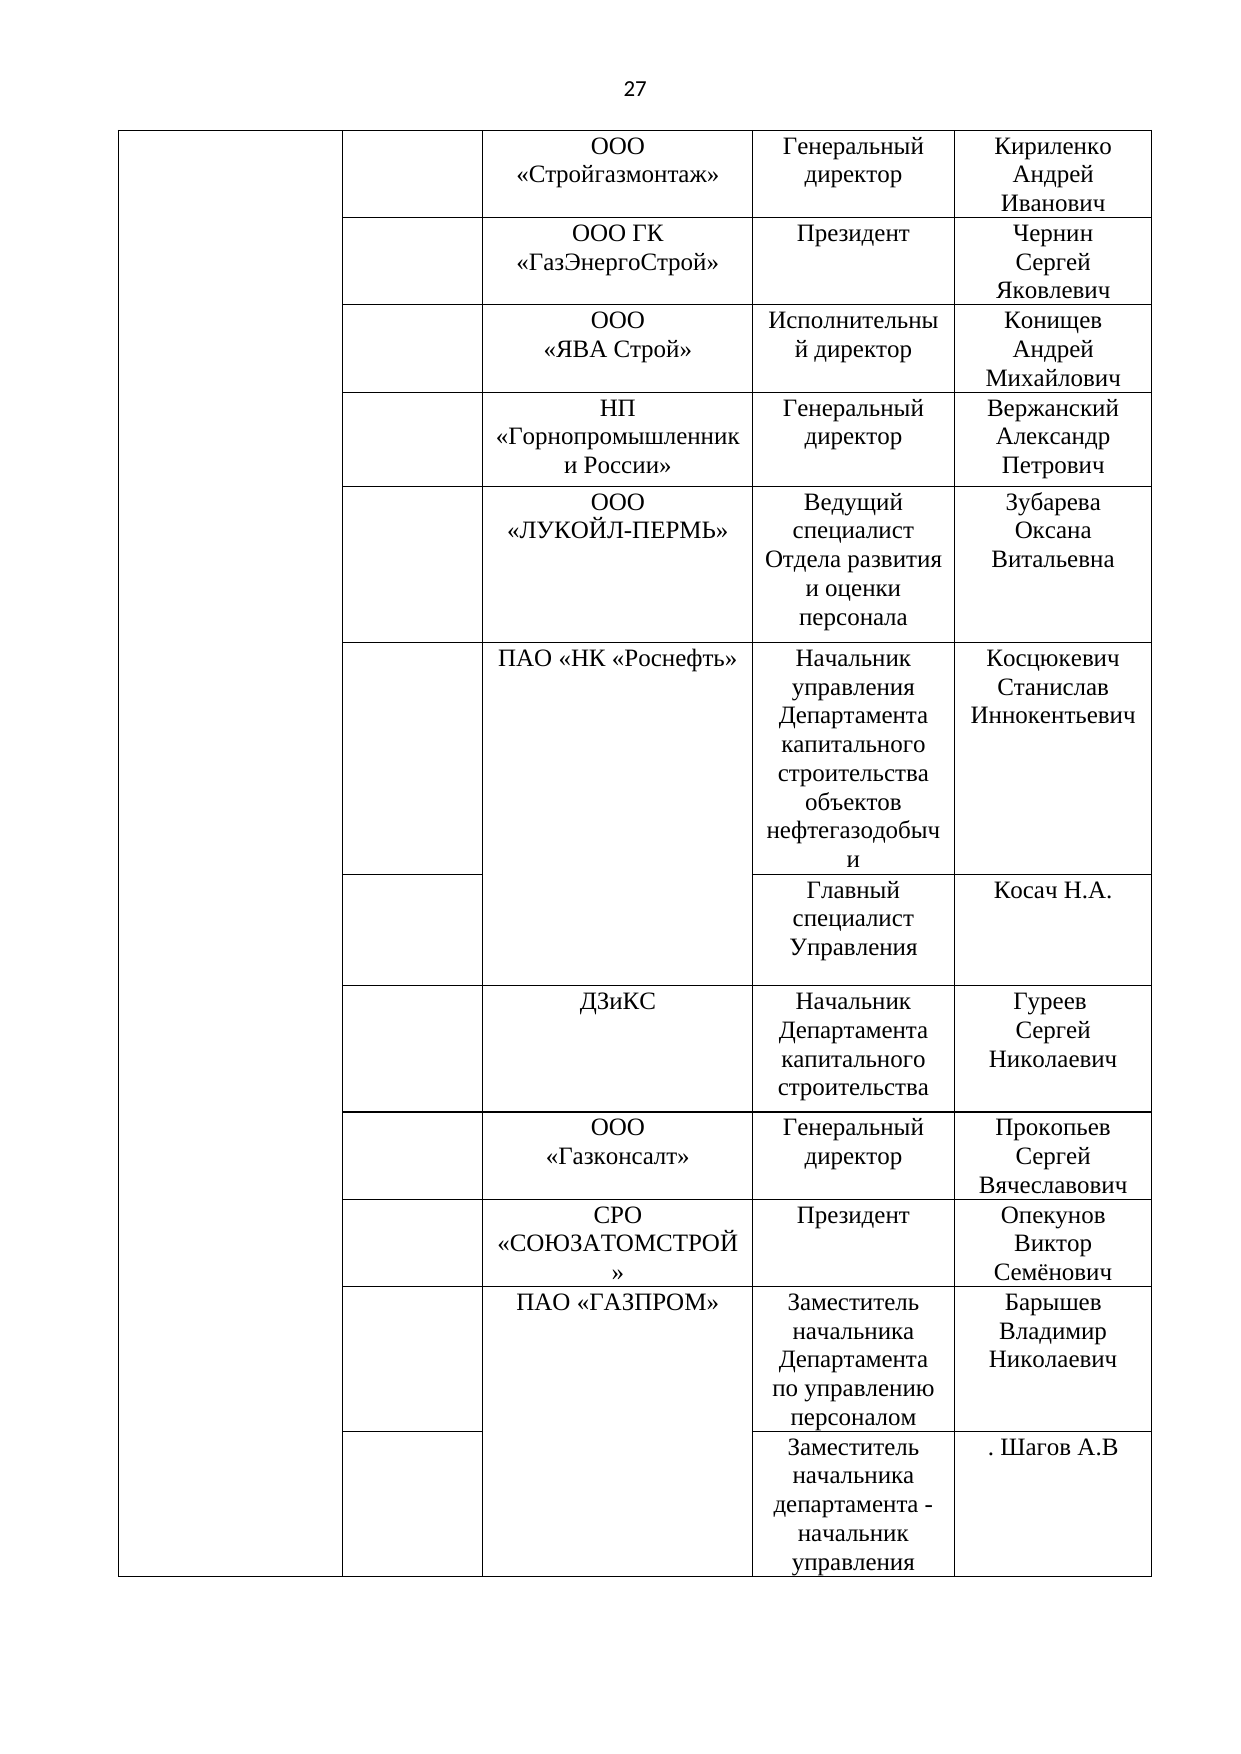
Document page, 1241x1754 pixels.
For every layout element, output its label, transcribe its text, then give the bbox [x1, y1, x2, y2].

table_cell [343, 1200, 482, 1286]
table_cell [343, 393, 482, 486]
table_cell Вержанский Александр Петрович [955, 393, 1151, 486]
table_cell Президент [753, 1200, 954, 1286]
table_cell ООО «ЛУКОЙЛ-ПЕРМЬ» [483, 487, 752, 642]
table_cell ООО ГК «ГазЭнергоСтрой» [483, 218, 752, 304]
table_cell Конищев Андрей Михайлович [955, 305, 1151, 392]
table_cell ПАО «НК «Роснефть» [483, 643, 752, 985]
table_cell Гуреев Сергей Николаевич [955, 986, 1151, 1111]
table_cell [753, 131, 954, 217]
table_cell Президент [753, 218, 954, 304]
table_cell [343, 131, 482, 217]
table_cell [343, 643, 482, 874]
table_cell ООО «Стройгазмонтаж» [483, 131, 752, 217]
table_cell Исполнительный директор [753, 305, 954, 392]
table_cell Прокопьев Сергей Вячеславович [955, 1113, 1151, 1199]
table_cell ООО «Газконсалт» [483, 1113, 752, 1199]
table_cell Косач Н.А. [955, 875, 1151, 985]
table_cell Кириленко Андрей Иванович [955, 131, 1151, 217]
table_cell [343, 1113, 482, 1199]
table_cell [343, 1287, 482, 1431]
table_cell Опекунов Виктор Семёнович [955, 1200, 1151, 1286]
table_cell Чернин Сергей Яковлевич [955, 218, 1151, 304]
table_cell [343, 487, 482, 642]
table_cell Генеральный директор [753, 393, 954, 486]
table_cell СРО «СОЮЗАТОМСТРОЙ» [483, 1200, 752, 1286]
table_cell [343, 986, 482, 1111]
table_cell ООО «ЯВА Строй» [483, 305, 752, 392]
table_cell Главный специалист Управления [753, 875, 954, 985]
table_cell [343, 875, 482, 985]
table_cell Заместитель начальника департамента - начальник управления [753, 1432, 954, 1576]
table_cell Барышев Владимир Николаевич [955, 1287, 1151, 1431]
table_cell [343, 218, 482, 304]
table_cell Заместитель начальника Департамента по управлению персоналом [753, 1287, 954, 1431]
table_cell Генеральный директор [753, 1113, 954, 1199]
table_cell [343, 1432, 482, 1576]
table_cell Косцюкевич Станислав Иннокентьевич [955, 643, 1151, 874]
table_cell . Шагов А.В [955, 1432, 1151, 1576]
table_cell Начальник управления Департамента капитального строительства объектов нефтегазодобычи [753, 643, 954, 874]
table_cell Начальник Департамента капитального строительства [753, 986, 954, 1111]
table_cell Зубарева Оксана Витальевна [955, 487, 1151, 642]
table_cell [343, 305, 482, 392]
table_cell ДЗиКС [483, 986, 752, 1111]
table_cell ПАО «ГАЗПРОМ» [483, 1287, 752, 1576]
table_cell Ведущий специалист Отдела развития и оценки персонала [753, 487, 954, 642]
table_cell НП «Горнопромышленники России» [483, 393, 752, 486]
